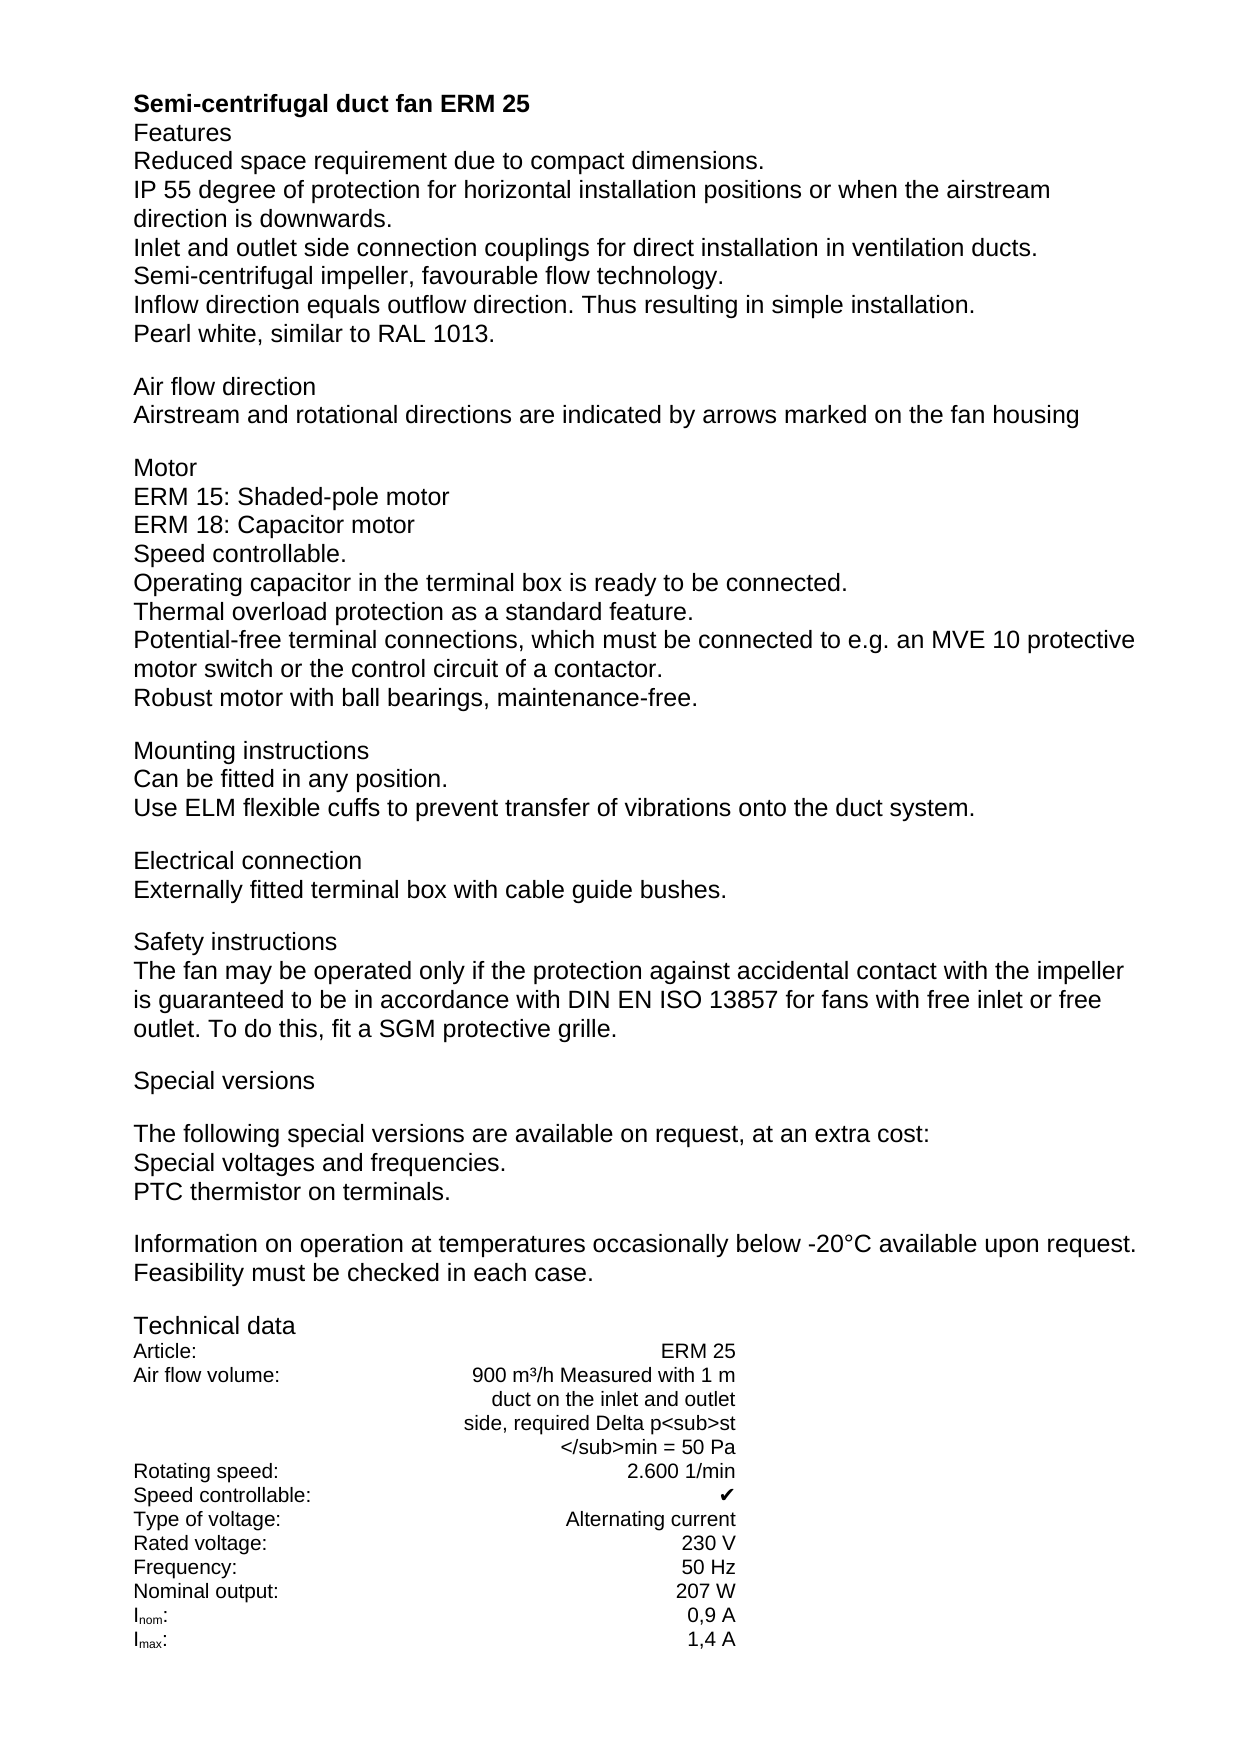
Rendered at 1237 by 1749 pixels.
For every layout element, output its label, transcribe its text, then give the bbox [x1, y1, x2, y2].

table_cell Type of voltage: [122, 1507, 434, 1531]
text Thermal overload protection as a standard feature. [133, 597, 1148, 625]
table_cell Alternating current [434, 1507, 747, 1531]
text Airstream and rotational directions are indicated by arrows marked on the fan housing [133, 400, 1148, 429]
table_cell 900 m³/h Measured with 1 m duct on the inlet and outlet side, required Delta p<sub>st </sub>min = 50 Pa [434, 1363, 747, 1459]
text PTC thermistor on terminals. [133, 1176, 1148, 1205]
text The fan may be operated only if the protection against accidental contact with the impeller is guaranteed to be in accordance with DIN EN ISO 13857 for fans with free inlet or free outlet. To do this, fit a SGM protective grille. [133, 956, 1148, 1042]
table_cell 207 W [434, 1579, 747, 1603]
table_cell Rotating speed: [122, 1459, 434, 1483]
text Information on operation at temperatures occasionally below -20°C available upon request. [133, 1229, 1148, 1258]
text Technical data [133, 1311, 1148, 1339]
table_cell ✔ [434, 1483, 747, 1507]
text Reduced space requirement due to compact dimensions. [133, 146, 1148, 175]
text Robust motor with ball bearings, maintenance-free. [133, 683, 1148, 712]
table_header Article: [122, 1339, 434, 1363]
table_cell 2.600 1/min [434, 1459, 747, 1483]
text Pearl white, similar to RAL 1013. [133, 319, 1148, 347]
table_cell 230 V [434, 1531, 747, 1555]
table_cell 0,9 A [434, 1603, 747, 1627]
table_cell Nominal output: [122, 1579, 434, 1603]
text Use ELM flexible cuffs to prevent transfer of vibrations onto the duct system. [133, 793, 1148, 822]
text The following special versions are available on request, at an extra cost: [133, 1119, 1148, 1148]
table_header ERM 25 [434, 1339, 747, 1363]
text ERM 18: Capacitor motor [133, 510, 1148, 539]
text Speed controllable. [133, 539, 1148, 568]
table_cell Frequency: [122, 1555, 434, 1579]
text Air flow direction [133, 371, 1148, 400]
table_cell Speed controllable: [122, 1483, 434, 1507]
text Can be fitted in any position. [133, 764, 1148, 793]
text Operating capacitor in the terminal box is ready to be connected. [133, 568, 1148, 597]
table_cell 1,4 A [434, 1627, 747, 1651]
text Potential-free terminal connections, which must be connected to e.g. an MVE 10 protective motor switch or the control circuit of a contactor. [133, 625, 1148, 683]
table_cell 50 Hz [434, 1555, 747, 1579]
text Feasibility must be checked in each case. [133, 1258, 1148, 1287]
text Safety instructions [133, 927, 1148, 956]
text Inlet and outlet side connection couplings for direct installation in ventilation ducts. [133, 232, 1148, 261]
text Mounting instructions [133, 736, 1148, 764]
table_cell Air flow volume: [122, 1363, 434, 1459]
text Special voltages and frequencies. [133, 1148, 1148, 1176]
table_cell Imax: [122, 1627, 434, 1651]
text Externally fitted terminal box with cable guide bushes. [133, 874, 1148, 903]
text Semi-centrifugal impeller, favourable flow technology. [133, 261, 1148, 290]
text Motor [133, 453, 1148, 482]
text Electrical connection [133, 846, 1148, 874]
table_cell Rated voltage: [122, 1531, 434, 1555]
text ERM 15: Shaded-pole motor [133, 482, 1148, 510]
text Semi-centrifugal duct fan ERM 25 [133, 89, 1148, 117]
text Special versions [133, 1066, 1148, 1095]
table_cell Inom: [122, 1603, 434, 1627]
text Inflow direction equals outflow direction. Thus resulting in simple installation. [133, 290, 1148, 319]
text Features [133, 117, 1148, 146]
text IP 55 degree of protection for horizontal installation positions or when the airstream direction is downwards. [133, 175, 1148, 232]
